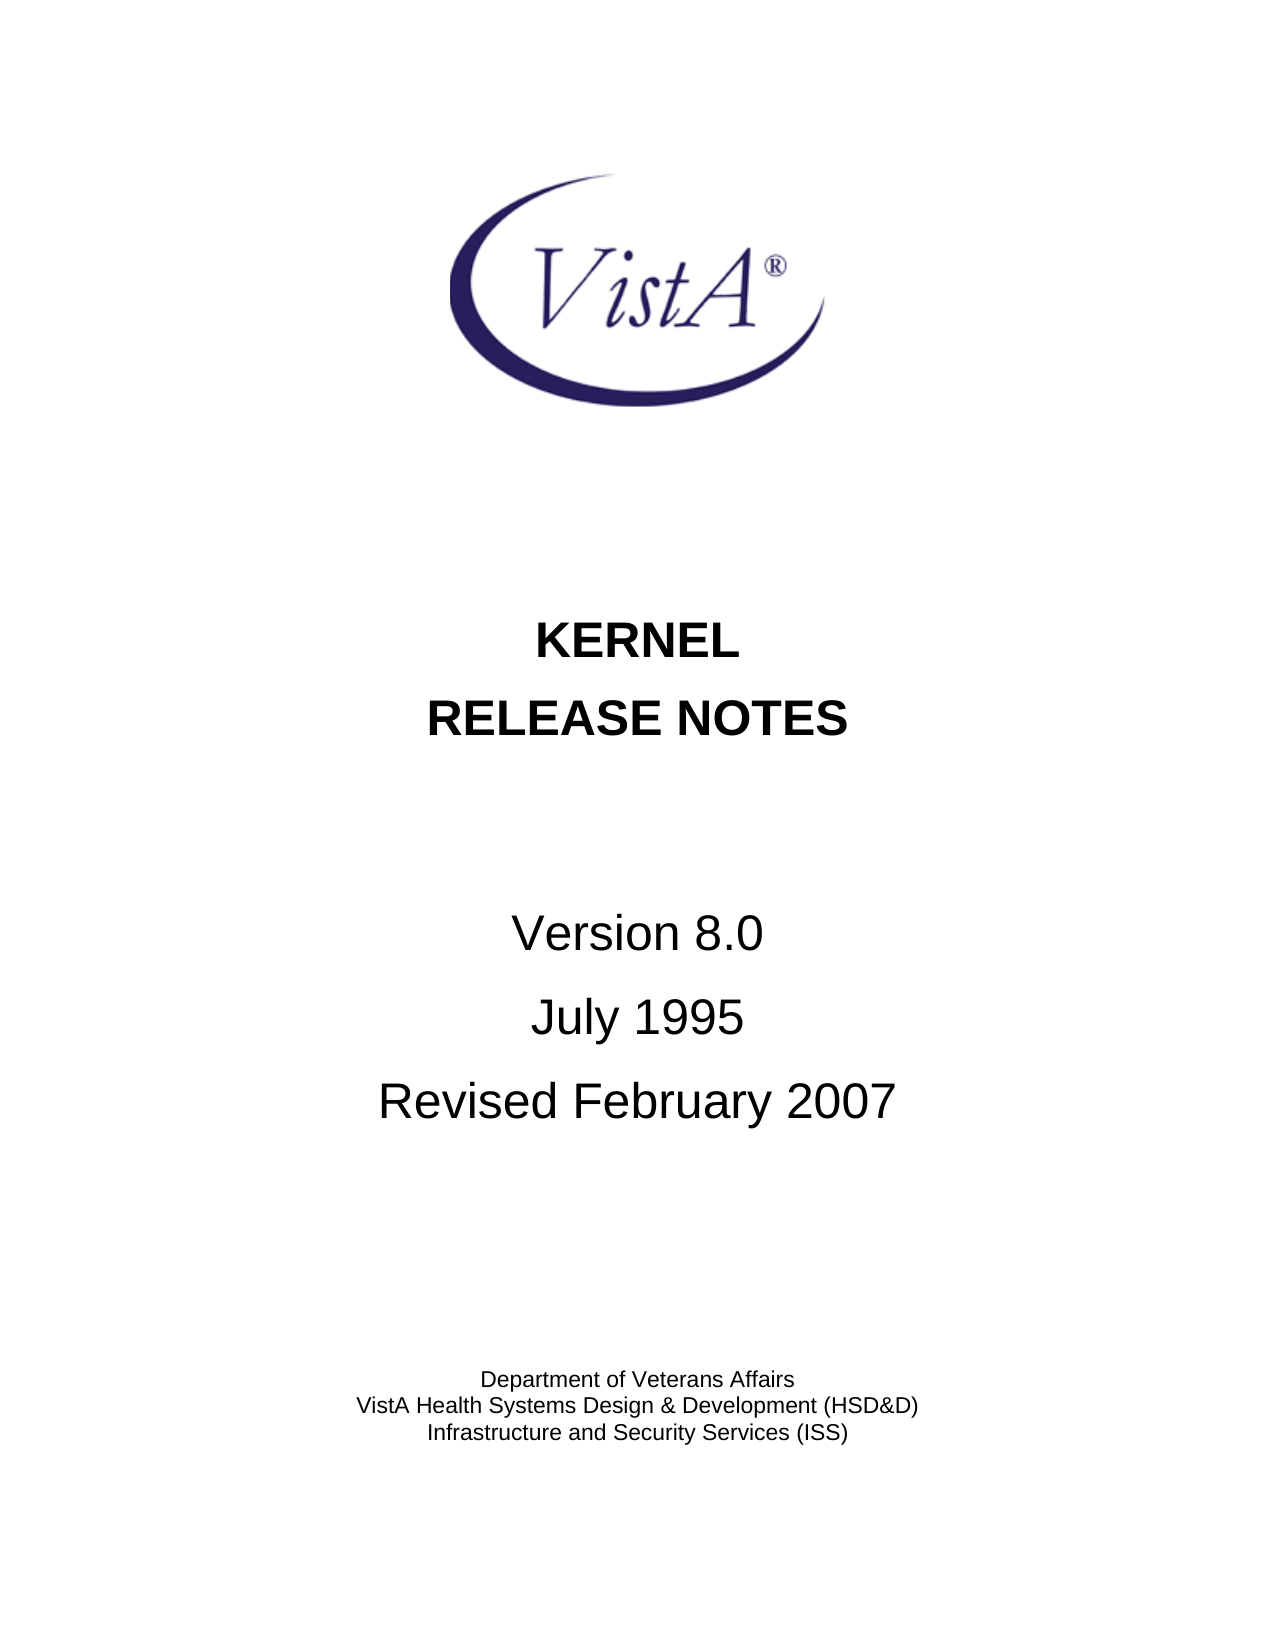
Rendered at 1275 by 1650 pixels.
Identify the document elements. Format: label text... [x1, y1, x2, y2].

text RELEASE NOTES [150, 694, 1125, 746]
text Infrastructure and Security Services (ISS) [150, 1419, 1125, 1445]
text Revised February 2007 [150, 1071, 1125, 1129]
text Health Systems Design & Development (HSD&D) [150, 1392, 1125, 1419]
text KERNEL [150, 616, 1125, 668]
text Version 8.0 [150, 904, 1125, 961]
text July 1995 [150, 988, 1125, 1045]
picture [450, 150, 826, 432]
text Department of Veterans Affairs [150, 1366, 1125, 1392]
